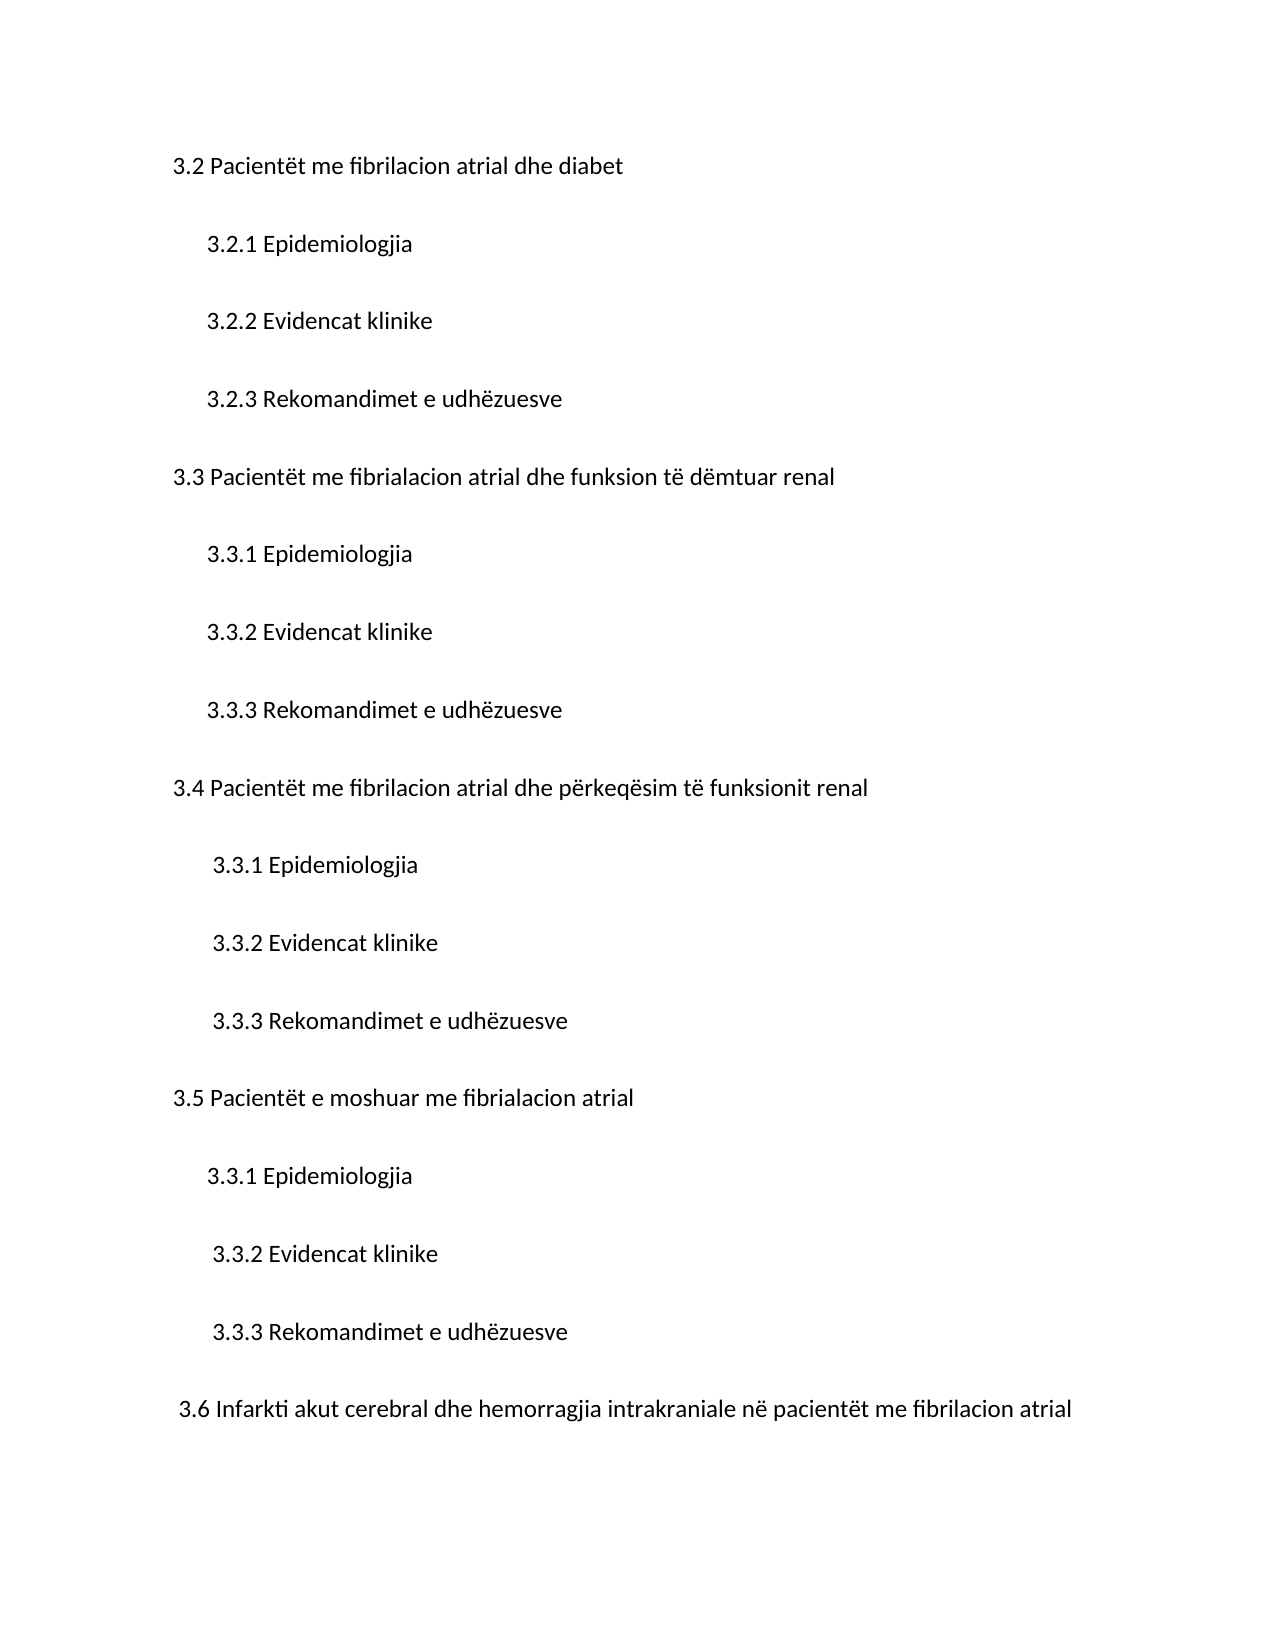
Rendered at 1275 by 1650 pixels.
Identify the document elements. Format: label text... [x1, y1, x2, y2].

text 3.3.3 Rekomandimet e udhëzuesve [150, 694, 1125, 724]
text 3.3.1 Epidemiologjia [150, 849, 1125, 880]
text 3.3.3 Rekomandimet e udhëzuesve [150, 1005, 1125, 1035]
text 3.2.2 Evidencat klinike [150, 305, 1125, 336]
text 3.2.1 Epidemiologjia [150, 228, 1125, 258]
text 3.6 Infarkti akut cerebral dhe hemorragjia intrakraniale në pacientët me fibrilacion atrial [150, 1393, 1125, 1424]
text 3.3.3 Rekomandimet e udhëzuesve [150, 1316, 1125, 1346]
text 3.3.1 Epidemiologjia [150, 1160, 1125, 1191]
text 3.4 Pacientët me fibrilacion atrial dhe përkeqësim të funksionit renal [150, 772, 1125, 802]
text 3.3.2 Evidencat klinike [150, 1238, 1125, 1268]
text 3.2.3 Rekomandimet e udhëzuesve [150, 383, 1125, 414]
text 3.5 Pacientët e moshuar me fibrialacion atrial [150, 1082, 1125, 1113]
text 3.3.2 Evidencat klinike [150, 927, 1125, 958]
text 3.3 Pacientët me fibrialacion atrial dhe funksion të dëmtuar renal [150, 461, 1125, 491]
text 3.2 Pacientët me fibrilacion atrial dhe diabet [150, 150, 1125, 181]
text 3.3.2 Evidencat klinike [150, 616, 1125, 647]
text 3.3.1 Epidemiologjia [150, 538, 1125, 569]
